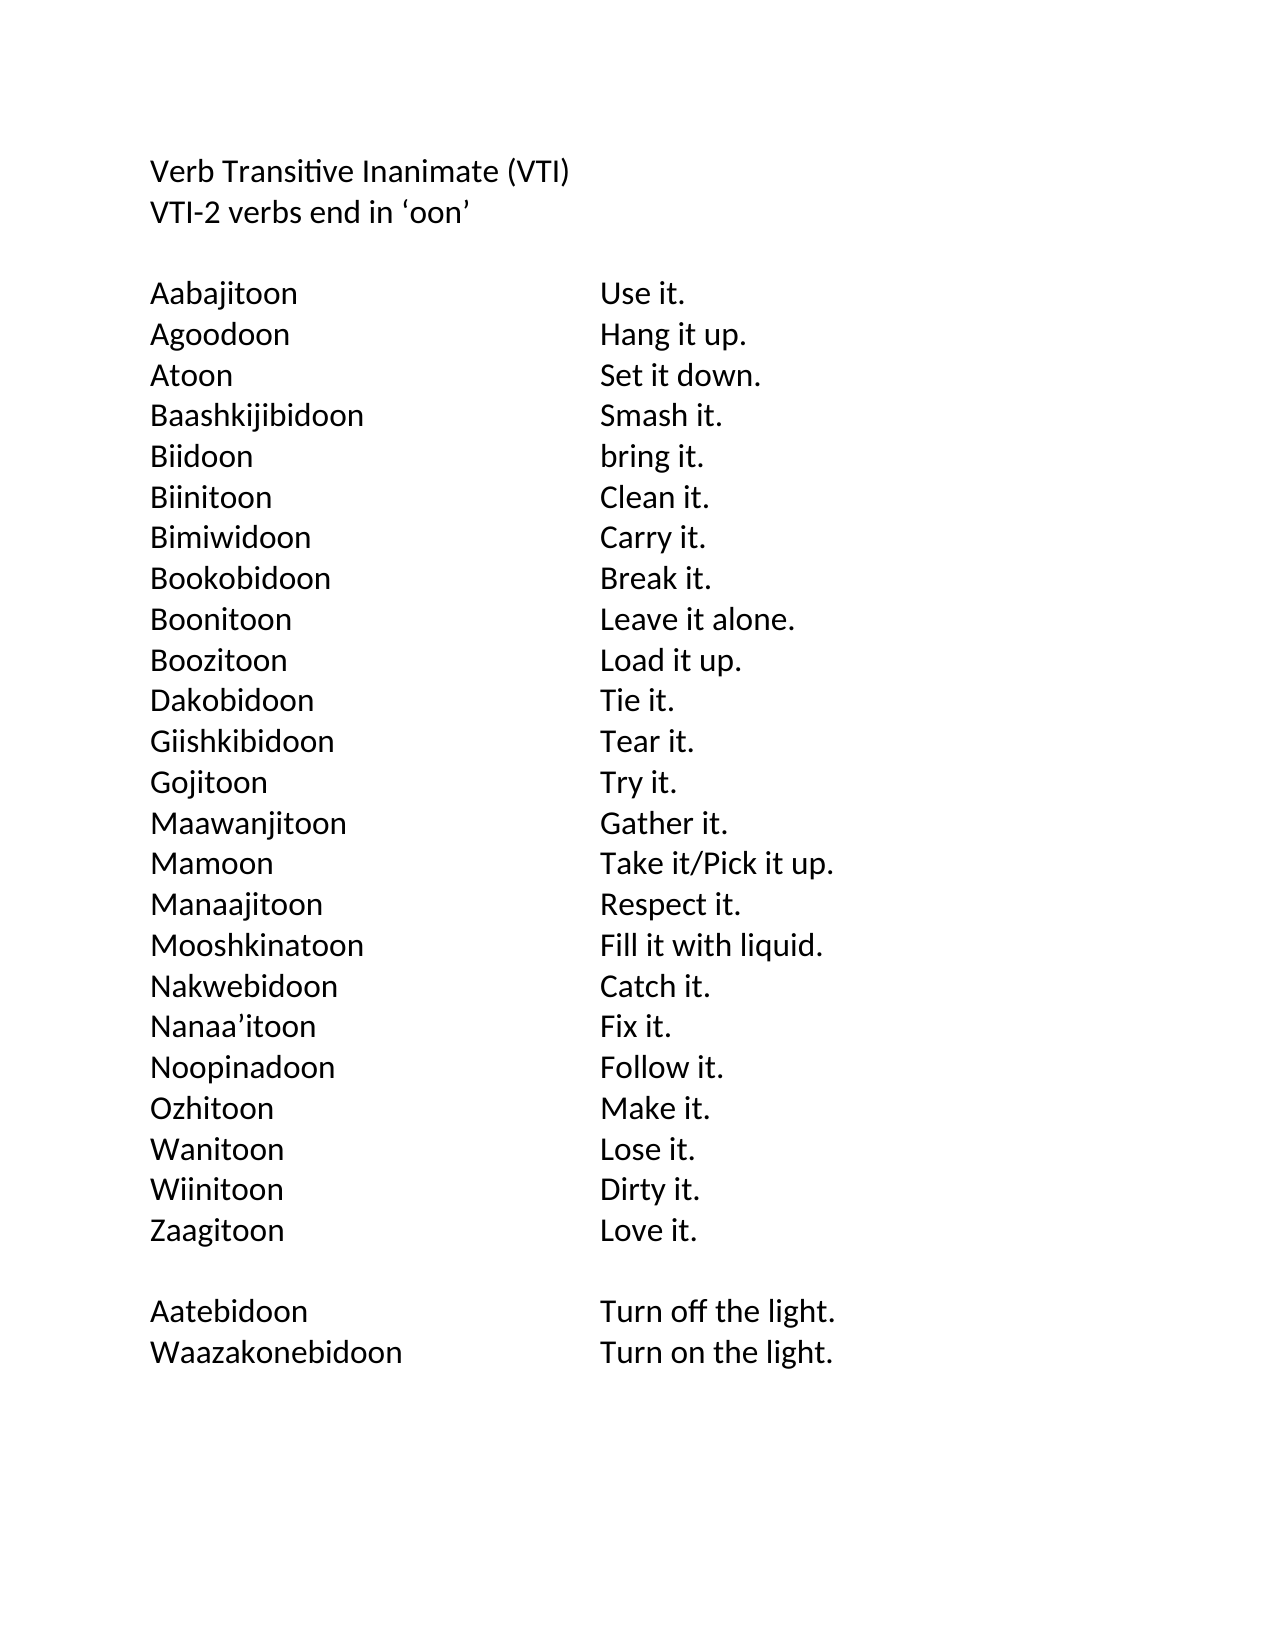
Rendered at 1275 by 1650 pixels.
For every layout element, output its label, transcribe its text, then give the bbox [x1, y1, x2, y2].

text VTI-2 verbs end in ‘oon’ [150, 191, 1125, 231]
text Atoon Set it down. [150, 354, 1125, 394]
text Boonitoon Leave it alone. [150, 598, 1125, 639]
text Gojitoon Try it. [150, 761, 1125, 802]
text Wanitoon Lose it. [150, 1127, 1125, 1168]
text Maawanjitoon Gather it. [150, 802, 1125, 842]
text Nanaa’itoon Fix it. [150, 1005, 1125, 1046]
text Noopinadoon Follow it. [150, 1046, 1125, 1087]
text Mooshkinatoon Fill it with liquid. [150, 924, 1125, 964]
text Biidoon bring it. [150, 435, 1125, 476]
text Agoodoon Hang it up. [150, 313, 1125, 354]
text Waazakonebidoon Turn on the light. [150, 1331, 1125, 1372]
text Ozhitoon Make it. [150, 1087, 1125, 1127]
text Zaagitoon Love it. [150, 1209, 1125, 1250]
text Baashkijibidoon Smash it. [150, 394, 1125, 435]
text Wiinitoon Dirty it. [150, 1168, 1125, 1209]
text Nakwebidoon Catch it. [150, 964, 1125, 1005]
text Verb Transitive Inanimate (VTI) [150, 150, 1125, 191]
text Dakobidoon Tie it. [150, 679, 1125, 720]
text Giishkibidoon Tear it. [150, 720, 1125, 761]
text Bookobidoon Break it. [150, 557, 1125, 598]
text Aatebidoon Turn off the light. [150, 1290, 1125, 1331]
text Aabajitoon Use it. [150, 272, 1125, 313]
text Mamoon Take it/Pick it up. [150, 842, 1125, 883]
text Biinitoon Clean it. [150, 476, 1125, 517]
text Bimiwidoon Carry it. [150, 517, 1125, 557]
text Boozitoon Load it up. [150, 639, 1125, 679]
text Manaajitoon Respect it. [150, 883, 1125, 924]
